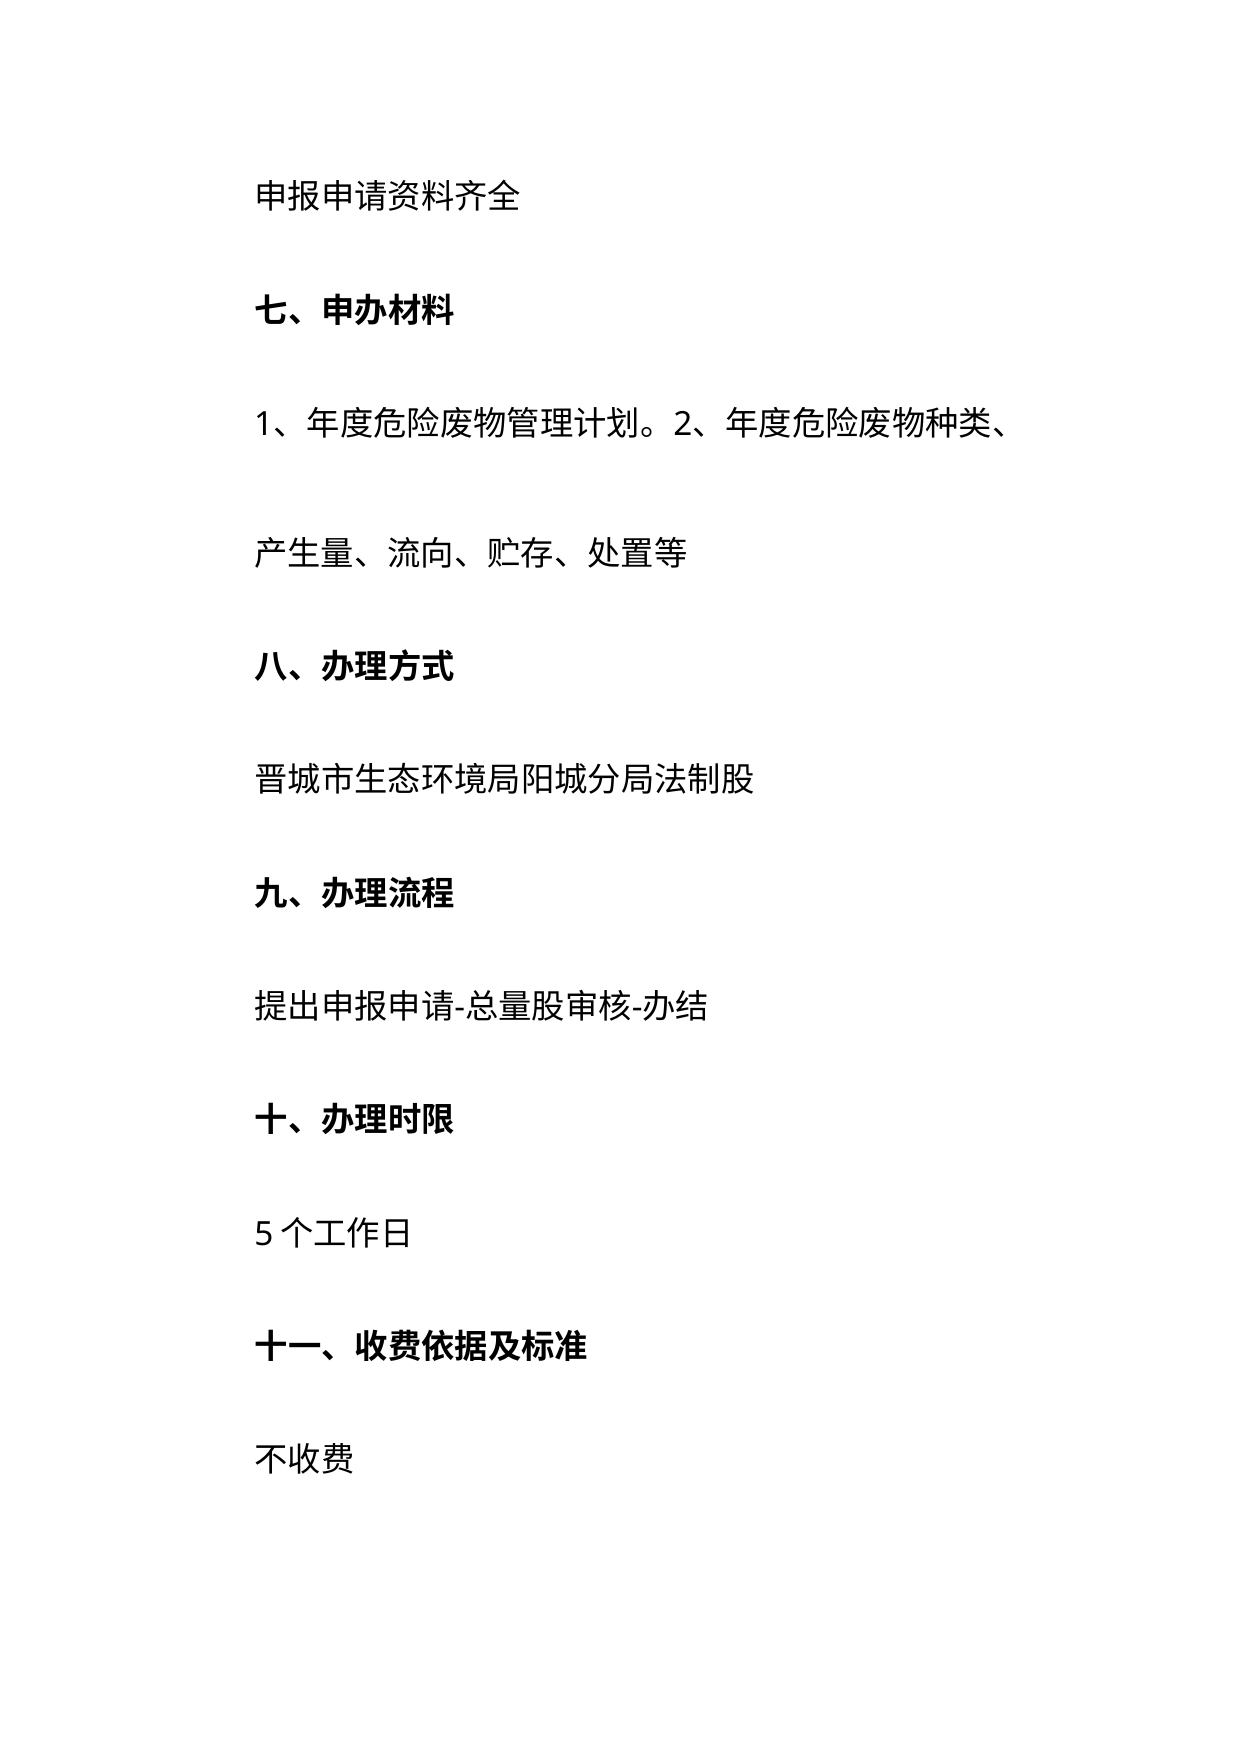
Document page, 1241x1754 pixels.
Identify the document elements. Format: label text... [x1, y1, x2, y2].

list 十、办理时限 [187, 1085, 1053, 1150]
list 申报申请资料齐全 [187, 162, 1053, 227]
text 5个工作日 [187, 1198, 1053, 1263]
list 1、年度危险废物管理计划。2、年度危险废物种类、产生量、流向、贮存、处置等 [254, 388, 1053, 583]
list 晋城市生态环境局阳城分局法制股 [187, 745, 1053, 810]
list 不收费 [187, 1425, 1053, 1490]
text 八、办理方式 [187, 632, 1053, 697]
list 七、申办材料 [187, 275, 1053, 340]
text 九、办理流程 [187, 858, 1053, 923]
list 提出申报申请-总量股审核-办结 [187, 971, 1053, 1036]
text 十一、收费依据及标准 [187, 1311, 1053, 1376]
